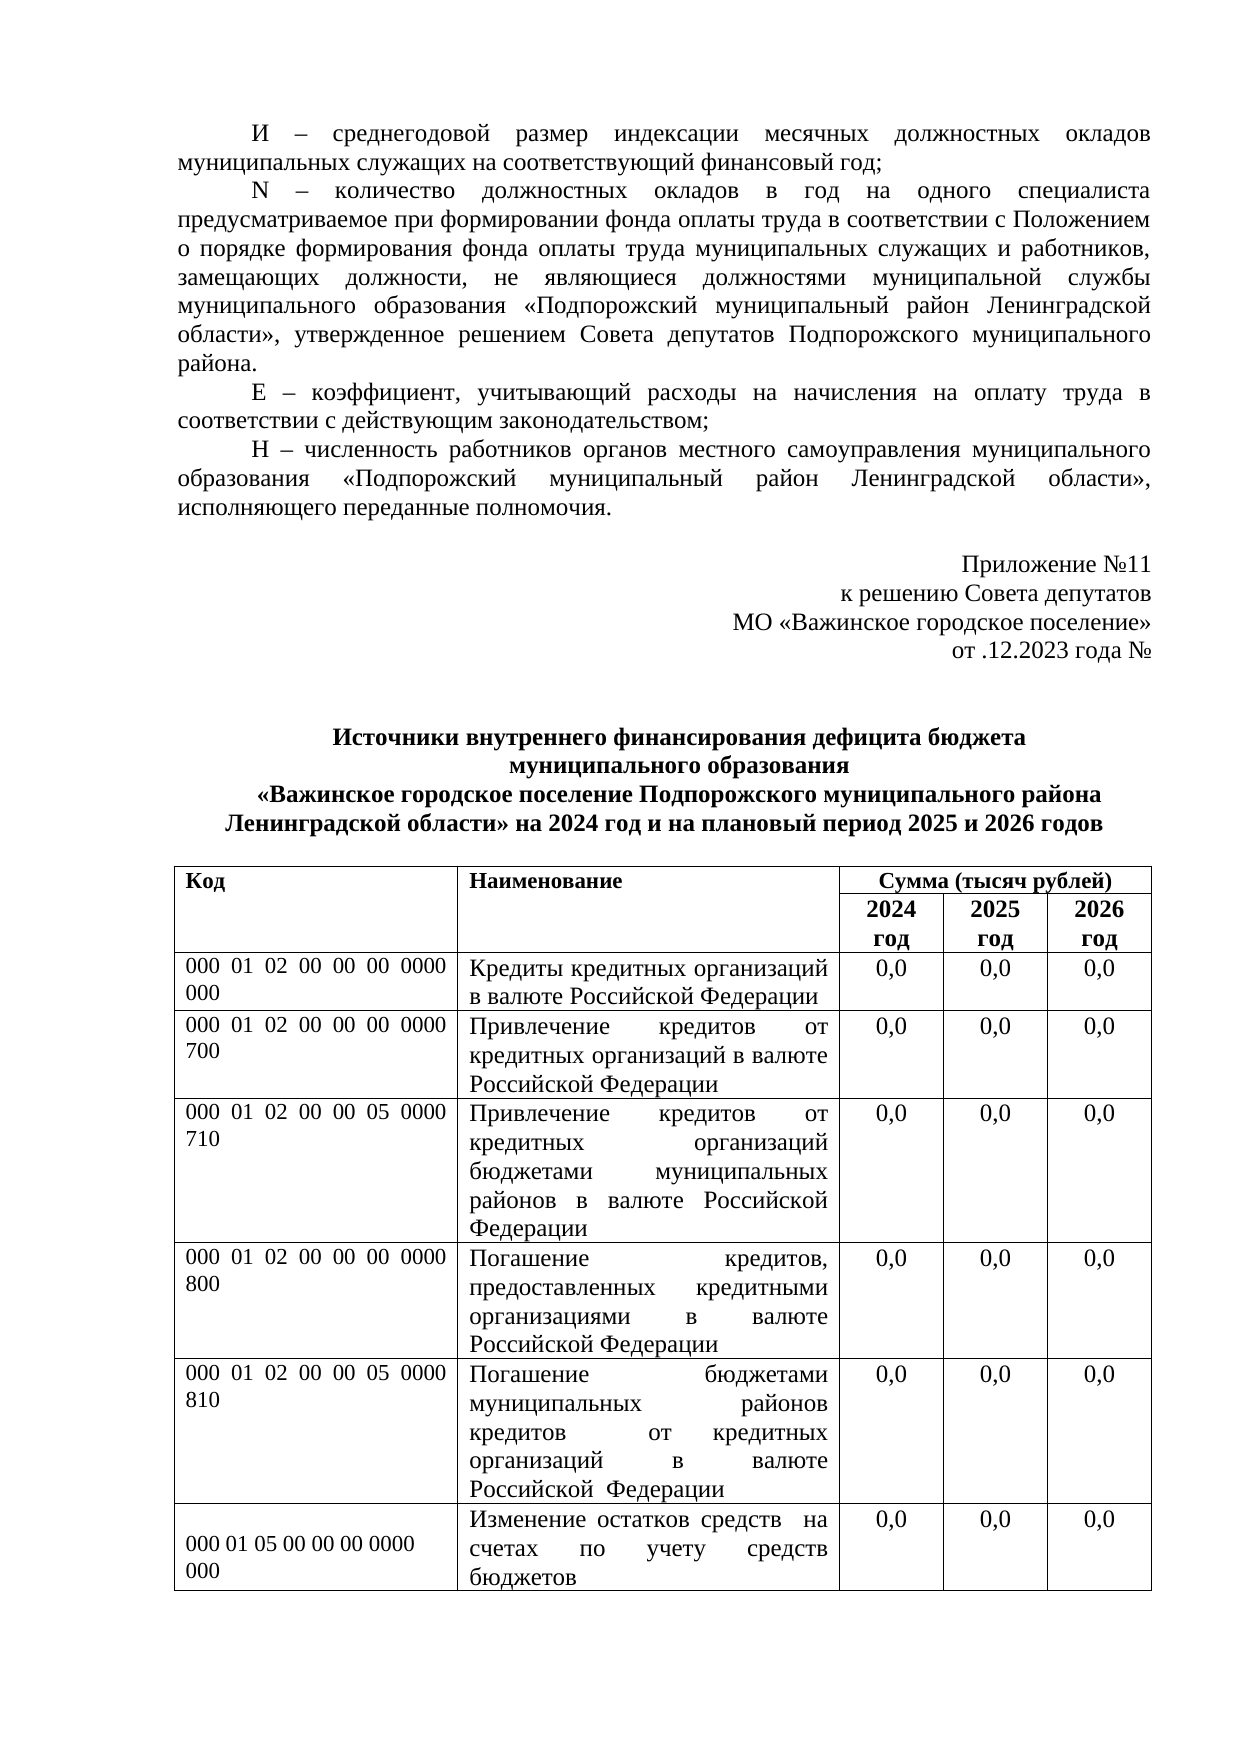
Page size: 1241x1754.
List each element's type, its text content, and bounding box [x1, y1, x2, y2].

table_cell 0,0 [944, 1011, 1047, 1097]
text Источники внутреннего финансирования дефицита бюджета [177, 722, 1152, 751]
text от .12.2023 года № [177, 636, 1152, 664]
table_cell Погашение бюджетами муниципальных районов кредитов от кредитных организаций в валюте Российской Федерации [458, 1359, 839, 1503]
table_cell 000 01 02 00 00 00 0000 000 [175, 953, 457, 1010]
text Е – коэффициент, учитывающий расходы на начисления на оплату труда в соответствии с действующим законодательством; [177, 377, 1152, 434]
text Приложение №11 [177, 549, 1152, 578]
table_cell 0,0 [840, 1243, 943, 1358]
table_cell 000 01 02 00 00 05 0000 710 [175, 1099, 457, 1242]
table_cell 0,0 [840, 953, 943, 1010]
table_cell 0,0 [1048, 1099, 1151, 1242]
table_cell 0,0 [1048, 1504, 1151, 1590]
table_cell 0,0 [944, 1243, 1047, 1358]
table_cell 000 01 02 00 00 00 0000 700 [175, 1011, 457, 1097]
table_cell 2026 год [1048, 894, 1151, 952]
table_cell 000 01 02 00 00 00 0000 800 [175, 1243, 457, 1358]
text МО «Важинское городское поселение» [177, 607, 1152, 636]
table_cell Привлечение кредитов от кредитных организаций в валюте Российской Федерации [458, 1011, 839, 1097]
table_cell 0,0 [1048, 953, 1151, 1010]
table_cell 0,0 [944, 1099, 1047, 1242]
text «Важинское городское поселение Подпорожского муниципального района Ленинградской области» на 2024 год и на плановый период 2025 и 2026 годов [177, 779, 1152, 837]
table_cell 0,0 [840, 1504, 943, 1590]
table_cell 0,0 [1048, 1243, 1151, 1358]
text к решению Совета депутатов [177, 578, 1152, 607]
table_cell Кредиты кредитных организаций в валюте Российской Федерации [458, 953, 839, 1010]
table_cell 0,0 [944, 953, 1047, 1010]
table_cell 0,0 [840, 1011, 943, 1097]
table_cell 0,0 [1048, 1011, 1151, 1097]
table_cell 0,0 [840, 1099, 943, 1242]
text N – количество должностных окладов в год на одного специалиста предусматриваемое при формировании фонда оплаты труда в соответствии с Положением о порядке формирования фонда оплаты труда муниципальных служащих и работников, замещающих должности, не являющиеся должностями муниципальной службы муниципального образования «Подпорожский муниципальный район Ленинградской области», утвержденное решением Совета депутатов Подпорожского муниципального района. [177, 176, 1152, 377]
table_cell 0,0 [944, 1359, 1047, 1503]
table_cell 000 01 02 00 00 05 0000 810 [175, 1359, 457, 1503]
table_cell 0,0 [1048, 1359, 1151, 1503]
text И – среднегодовой размер индексации месячных должностных окладов муниципальных служащих на соответствующий финансовый год; [177, 118, 1152, 176]
table_header Сумма (тысяч рублей) [840, 867, 1151, 893]
table_cell 000 01 05 00 00 00 0000 000 [175, 1504, 457, 1590]
text муниципального образования [177, 751, 1152, 779]
table_cell Изменение остатков средств на счетах по учету средств бюджетов [458, 1504, 839, 1590]
table_cell 0,0 [840, 1359, 943, 1503]
table_cell Привлечение кредитов от кредитных организаций бюджетами муниципальных районов в валюте Российской Федерации [458, 1099, 839, 1242]
table_cell 2025 год [944, 894, 1047, 952]
text H – численность работников органов местного самоуправления муниципального образования «Подпорожский муниципальный район Ленинградской области», исполняющего переданные полномочия. [177, 434, 1152, 521]
table_cell 0,0 [944, 1504, 1047, 1590]
table_header Наименование [458, 867, 839, 952]
table_cell 2024 год [840, 894, 943, 952]
table_header Код [175, 867, 457, 952]
table_cell Погашение кредитов, предоставленных кредитными организациями в валюте Российской Федерации [458, 1243, 839, 1358]
